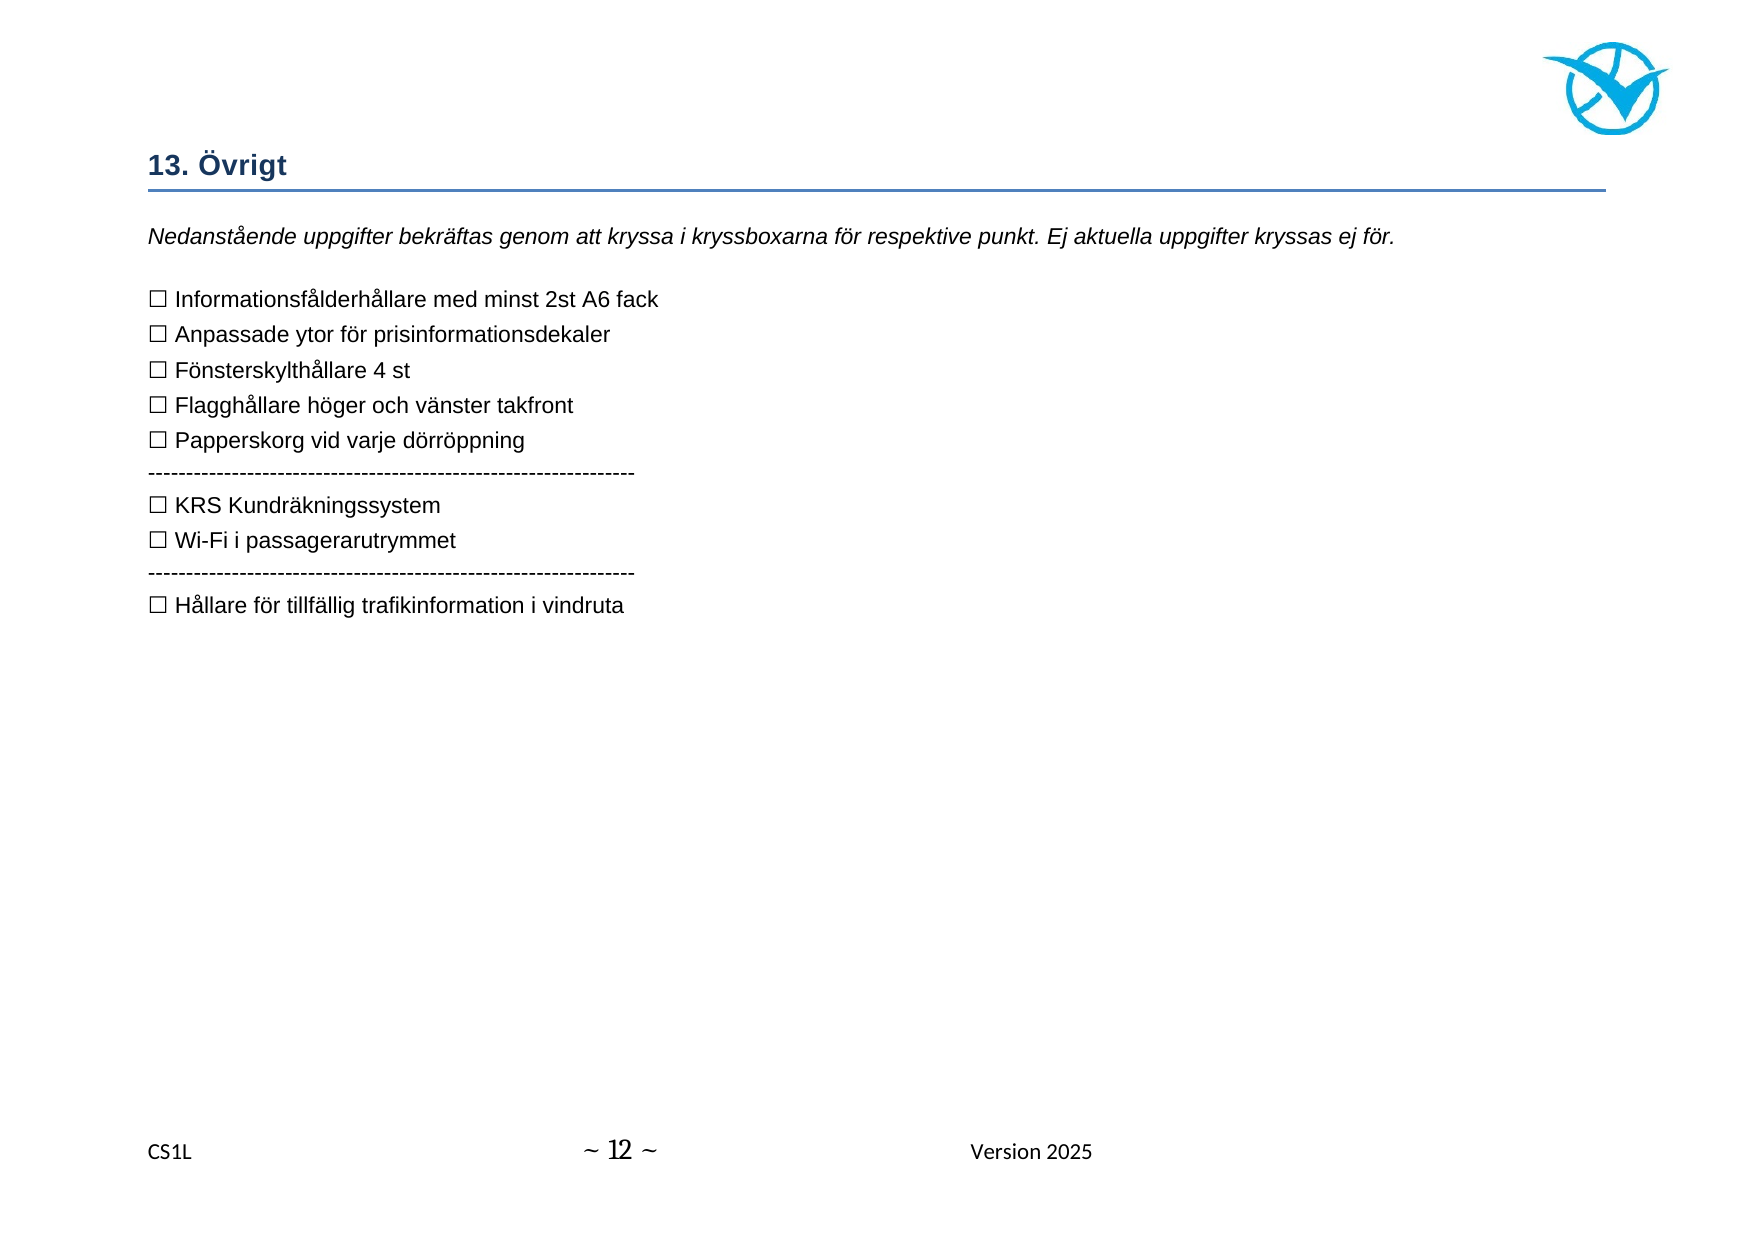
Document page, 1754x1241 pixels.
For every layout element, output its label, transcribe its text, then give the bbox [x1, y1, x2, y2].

picture [1542, 42, 1654, 135]
text Nedanstående uppgifter bekräftas genom att kryssa i kryssboxarna för respektive punkt. Ej aktuella uppgifter kryssas ej för. Informationsfålderhållare med minst 2st A6 fack Anpassade ytor för prisinformationsdekaler Fönsterskylthållare 4 st Flagghållare höger och vänster takfront Papperskorg vid varje dörröppning ---------------------------------------------------------------- KRS Kundräkningssystem Wi-Fi i passagerarutrymmet ---------------------------------------------------------------- Hållare för tillfällig trafikinformation i vindruta [148, 223, 1606, 621]
picture [1615, 42, 1673, 135]
title 13. Övrigt [148, 148, 1606, 189]
picture [1584, 48, 1616, 74]
